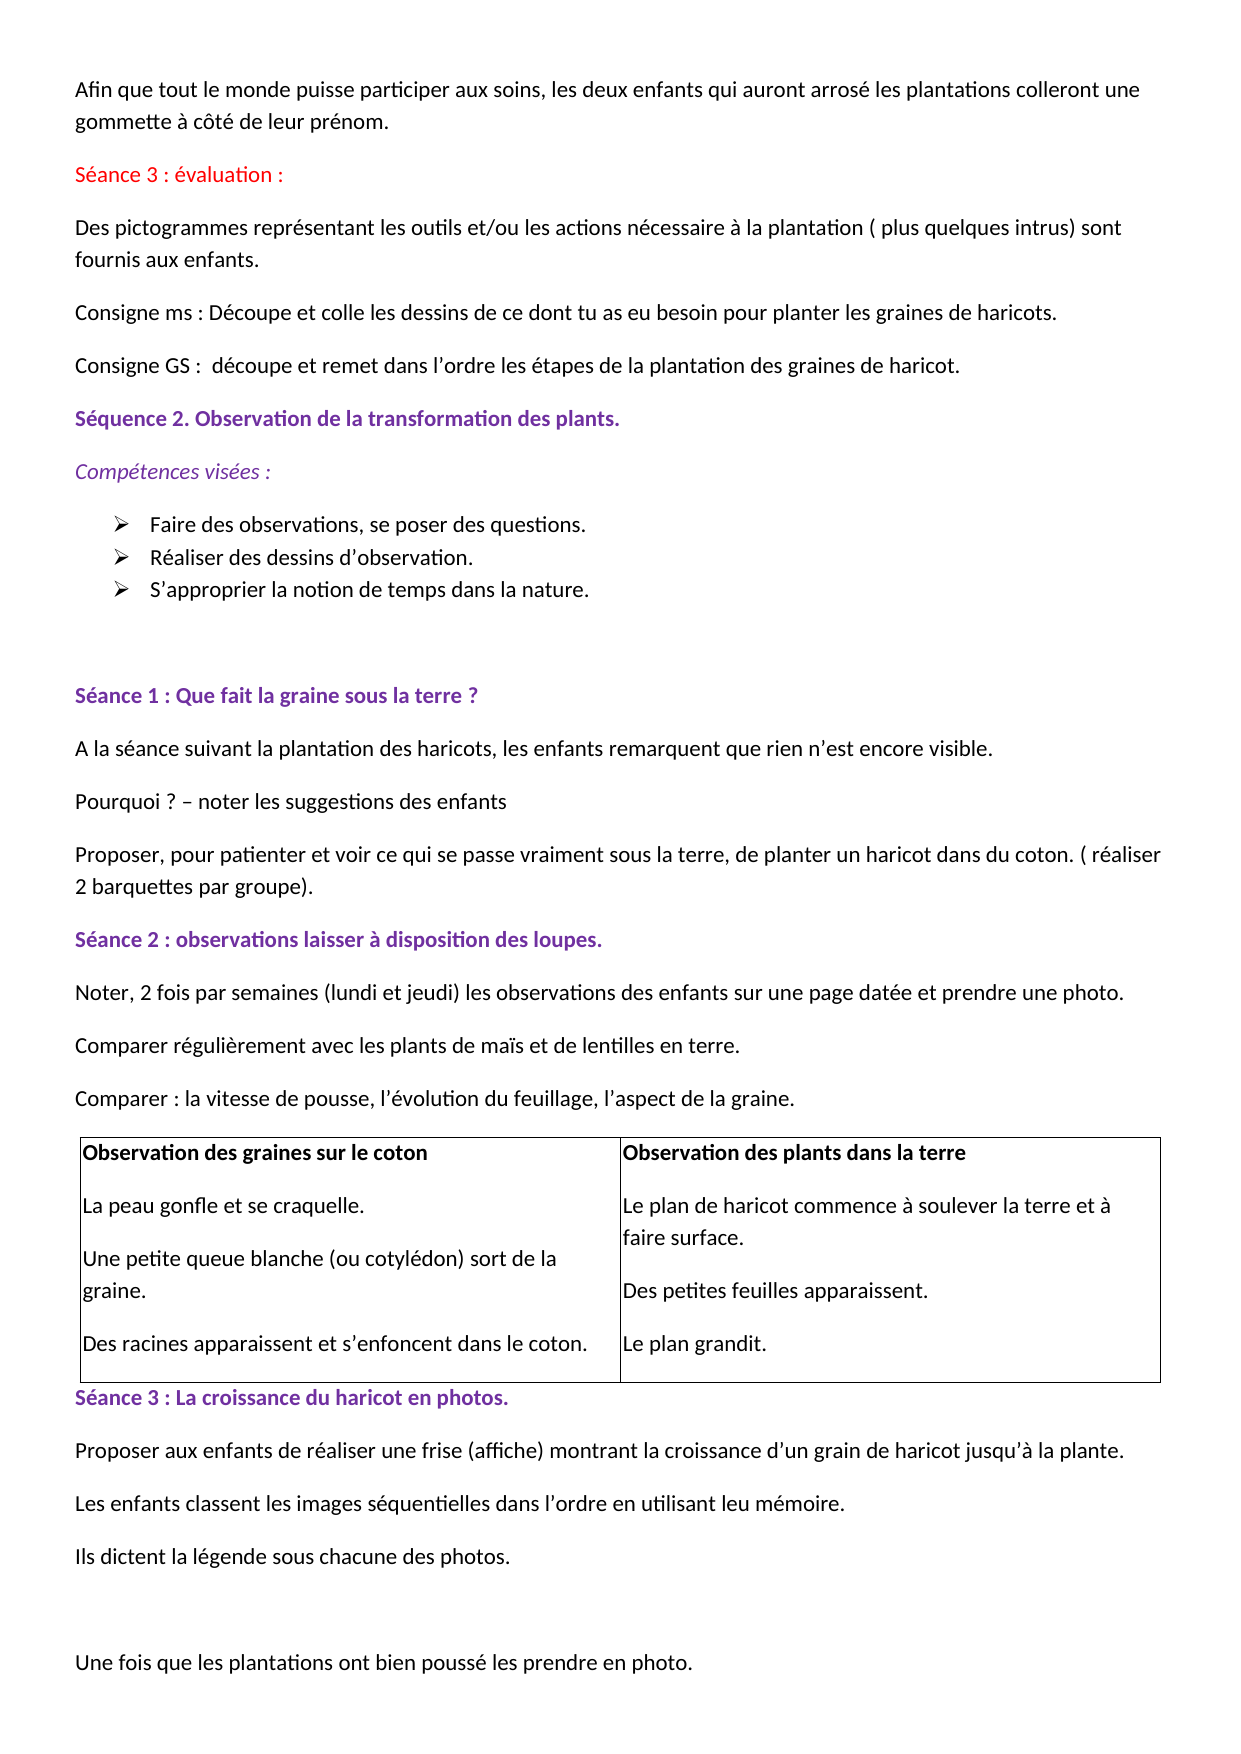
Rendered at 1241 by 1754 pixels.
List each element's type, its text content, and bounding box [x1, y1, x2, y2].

text Consigne ms : Découpe et colle les dessins de ce dont tu as eu besoin pour planter les graines de haricots. [75, 298, 1165, 326]
text Proposer, pour patienter et voir ce qui se passe vraiment sous la terre, de planter un haricot dans du coton. ( réaliser 2 barquettes par groupe). [75, 840, 1165, 900]
text Séquence 2. Observation de la transformation des plants. [75, 404, 1165, 432]
list S’approprier la notion de temps dans la nature. [112, 575, 1165, 603]
text Afin que tout le monde puisse participer aux soins, les deux enfants qui auront arrosé les plantations colleront une gommette à côté de leur prénom. [75, 75, 1165, 135]
table_header Observation des plants dans la terre Le plan de haricot commence à soulever la terre et à faire surface. Des petites feuilles apparaissent. Le plan grandit. [621, 1138, 1160, 1382]
text Séance 3 : évaluation : [75, 160, 1165, 188]
text Pourquoi ? – noter les suggestions des enfants [75, 787, 1165, 815]
text Séance 1 : Que fait la graine sous la terre ? [75, 681, 1165, 709]
text Une fois que les plantations ont bien poussé les prendre en photo. [75, 1648, 1165, 1676]
list Réaliser des dessins d’observation. [112, 543, 1165, 571]
text Comparer : la vitesse de pousse, l’évolution du feuillage, l’aspect de la graine. [75, 1084, 1165, 1112]
table_header Observation des graines sur le coton La peau gonfle et se craquelle. Une petite queue blanche (ou cotylédon) sort de la graine. Des racines apparaissent et s’enfoncent dans le coton. [81, 1138, 620, 1382]
text Consigne GS : découpe et remet dans l’ordre les étapes de la plantation des graines de haricot. [75, 351, 1165, 379]
text Ils dictent la légende sous chacune des photos. [75, 1542, 1165, 1570]
text Proposer aux enfants de réaliser une frise (affiche) montrant la croissance d’un grain de haricot jusqu’à la plante. [75, 1436, 1165, 1464]
text Compétences visées : [75, 457, 1165, 486]
text Noter, 2 fois par semaines (lundi et jeudi) les observations des enfants sur une page datée et prendre une photo. [75, 978, 1165, 1006]
text Séance 2 : observations laisser à disposition des loupes. [75, 925, 1165, 953]
text Séance 3 : La croissance du haricot en photos. [75, 1383, 1165, 1411]
list Faire des observations, se poser des questions. [112, 511, 1165, 538]
text Les enfants classent les images séquentielles dans l’ordre en utilisant leu mémoire. [75, 1489, 1165, 1517]
text A la séance suivant la plantation des haricots, les enfants remarquent que rien n’est encore visible. [75, 734, 1165, 762]
text Des pictogrammes représentant les outils et/ou les actions nécessaire à la plantation ( plus quelques intrus) sont fournis aux enfants. [75, 213, 1165, 273]
text Comparer régulièrement avec les plants de maïs et de lentilles en terre. [75, 1031, 1165, 1059]
